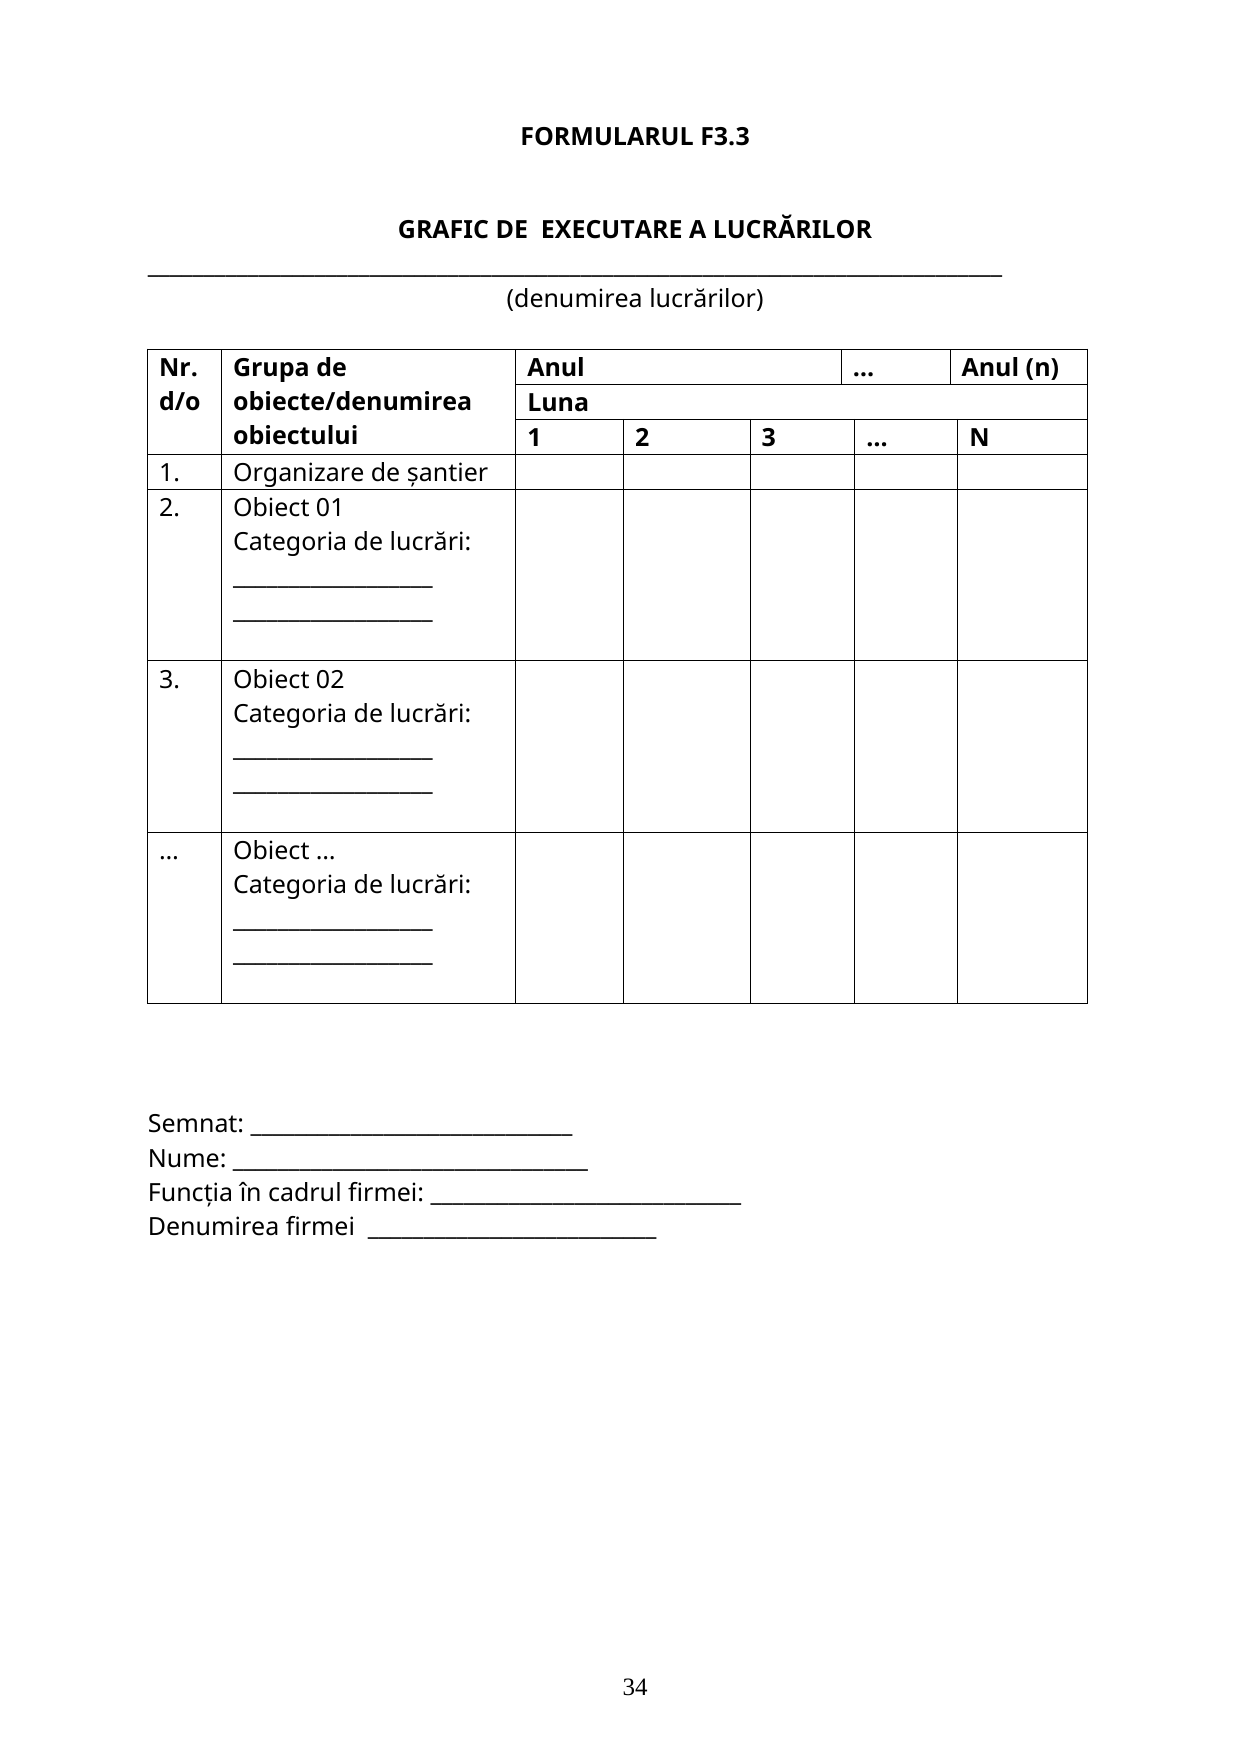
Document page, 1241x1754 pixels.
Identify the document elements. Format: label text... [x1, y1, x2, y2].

table_cell … [855, 420, 957, 454]
table_cell [751, 833, 854, 1003]
table_cell [855, 455, 957, 489]
table_cell Obiect 02 Categoria de lucrări: __________________ __________________ [222, 661, 515, 832]
table_header Grupa de obiecte/denumirea obiectului [222, 350, 515, 454]
table_cell [855, 490, 957, 660]
table_cell [751, 455, 854, 489]
table_cell [751, 661, 854, 832]
table_header Anul [516, 350, 841, 383]
table_cell Organizare de şantier [222, 455, 515, 489]
table_cell 2. [148, 490, 221, 660]
table_cell [751, 490, 854, 660]
text GRAFIC DE EXECUTARE A LUCRĂRILOR [148, 212, 1122, 246]
table_cell [958, 455, 1087, 489]
table_cell [958, 490, 1087, 660]
table_cell [855, 833, 957, 1003]
table_cell 3 [751, 420, 854, 454]
table_cell [958, 661, 1087, 832]
table_header … [842, 350, 950, 383]
text Nume: ________________________________ [148, 1140, 1122, 1174]
table_cell 1 [516, 420, 623, 454]
table_cell Luna [516, 385, 1087, 419]
text _____________________________________________________________________________ [148, 246, 1122, 280]
table_cell 2 [624, 420, 750, 454]
table_cell Obiect … Categoria de lucrări: __________________ __________________ [222, 833, 515, 1003]
table_cell [516, 661, 623, 832]
table_header Anul (n) [951, 350, 1087, 383]
table_cell [516, 455, 623, 489]
table_cell [624, 490, 750, 660]
table_cell [624, 661, 750, 832]
table_cell [516, 490, 623, 660]
table_cell Obiect 01 Categoria de lucrări: __________________ __________________ [222, 490, 515, 660]
table_cell [516, 833, 623, 1003]
table_cell 1. [148, 455, 221, 489]
table_cell [624, 833, 750, 1003]
table_header Nr. d/o [148, 350, 221, 454]
table_cell 3. [148, 661, 221, 832]
text (denumirea lucrărilor) [148, 280, 1122, 314]
table_cell … [148, 833, 221, 1003]
text Denumirea firmei __________________________ [148, 1208, 1122, 1242]
text Funcţia în cadrul firmei: ____________________________ [148, 1174, 1122, 1208]
table_cell N [958, 420, 1087, 454]
text Semnat: _____________________________ [148, 1106, 1122, 1140]
table_cell [855, 661, 957, 832]
table_cell [958, 833, 1087, 1003]
text FORMULARUL F3.3 [148, 118, 1122, 152]
table_cell [624, 455, 750, 489]
